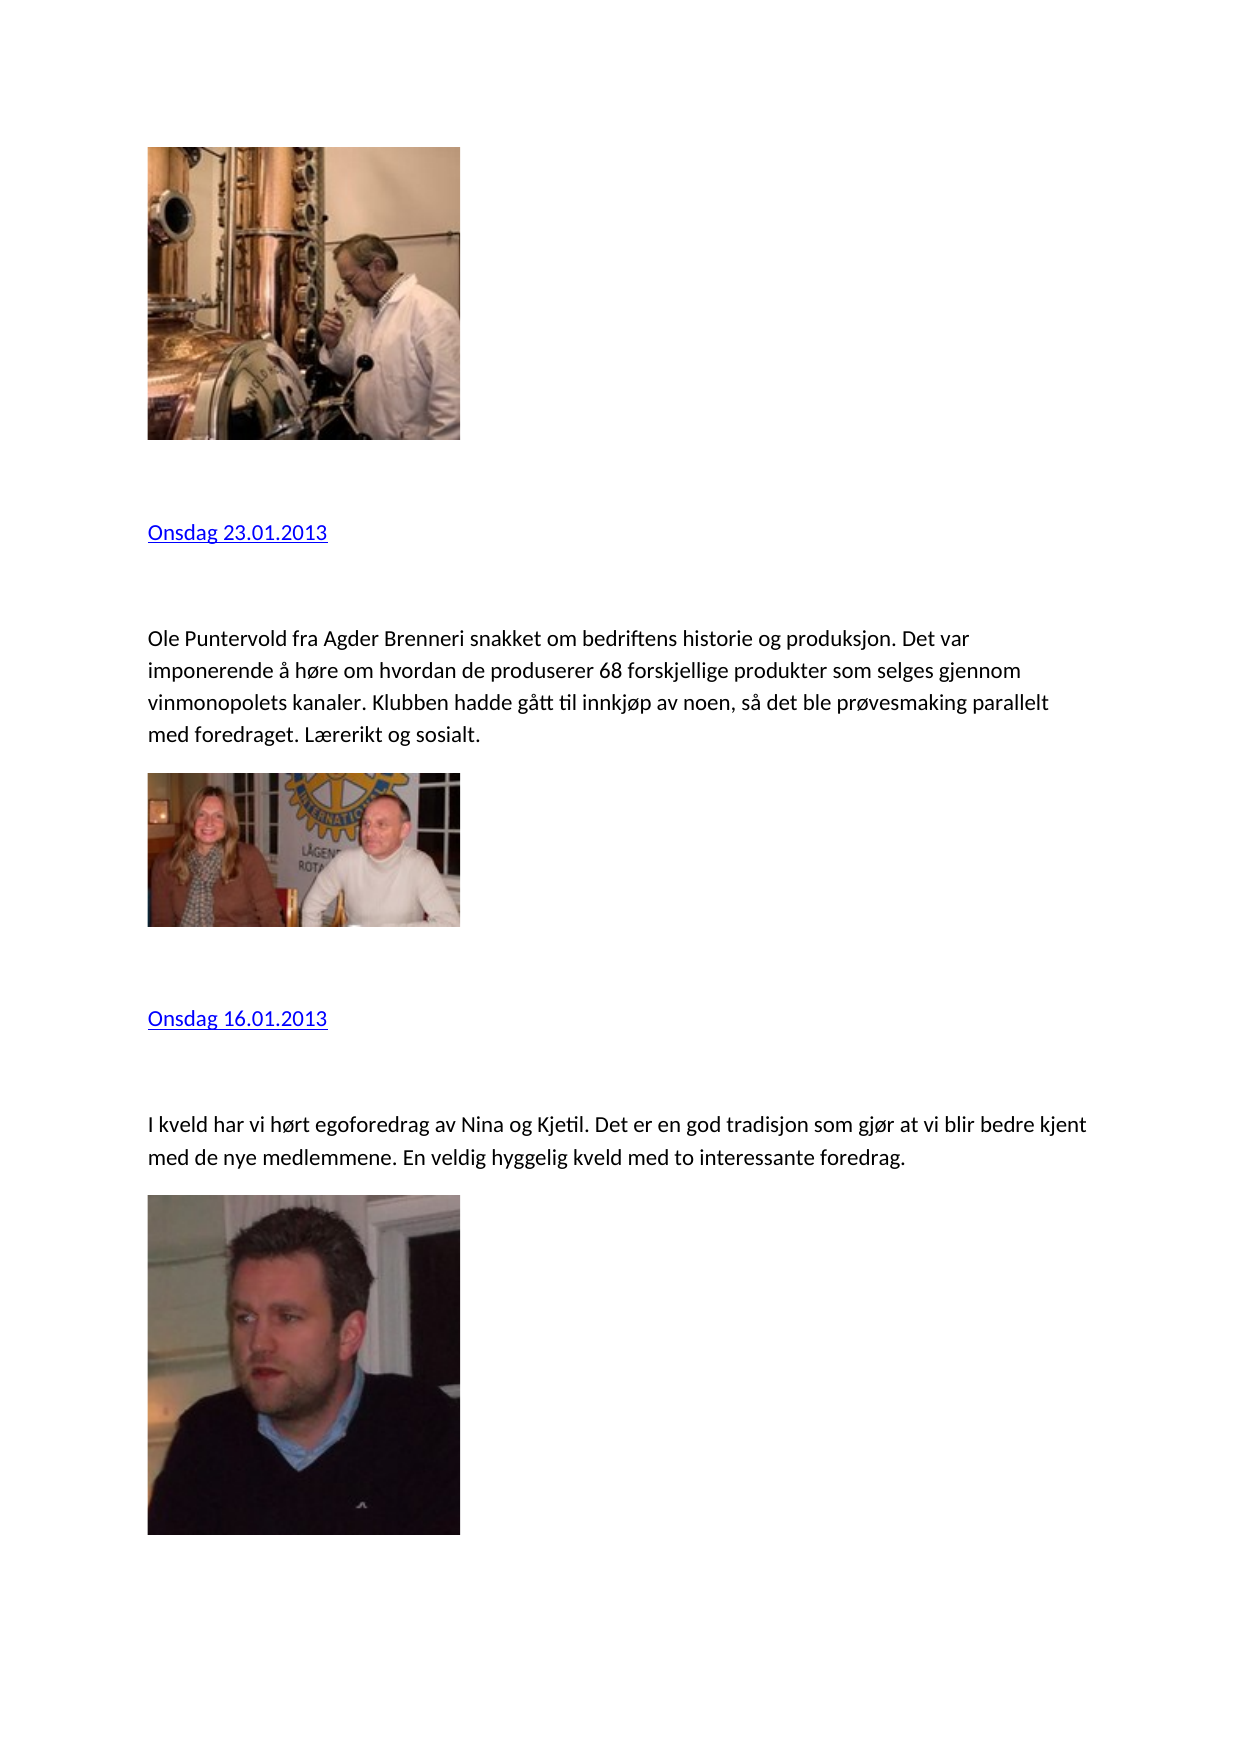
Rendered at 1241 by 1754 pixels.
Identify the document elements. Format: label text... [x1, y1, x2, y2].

text Onsdag 16.01.2013 [148, 1004, 1093, 1033]
picture [147, 147, 461, 440]
text I kveld har vi hørt egoforedrag av Nina og Kjetil. Det er en god tradisjon som gjør at vi blir bedre kjent med de nye medlemmene. En veldig hyggelig kveld med to interessante foredrag. [148, 1111, 1093, 1171]
picture [147, 1195, 461, 1535]
text Onsdag 23.01.2013 [148, 518, 1093, 546]
text Ole Puntervold fra Agder Brenneri snakket om bedriftens historie og produksjon. Det var imponerende å høre om hvordan de produserer 68 forskjellige produkter som selges gjennom vinmonopolets kanaler. Klubben hadde gått til innkjøp av noen, så det ble prøvesmaking parallelt med foredraget. Lærerikt og sosialt. [148, 624, 1093, 748]
picture [147, 773, 461, 927]
